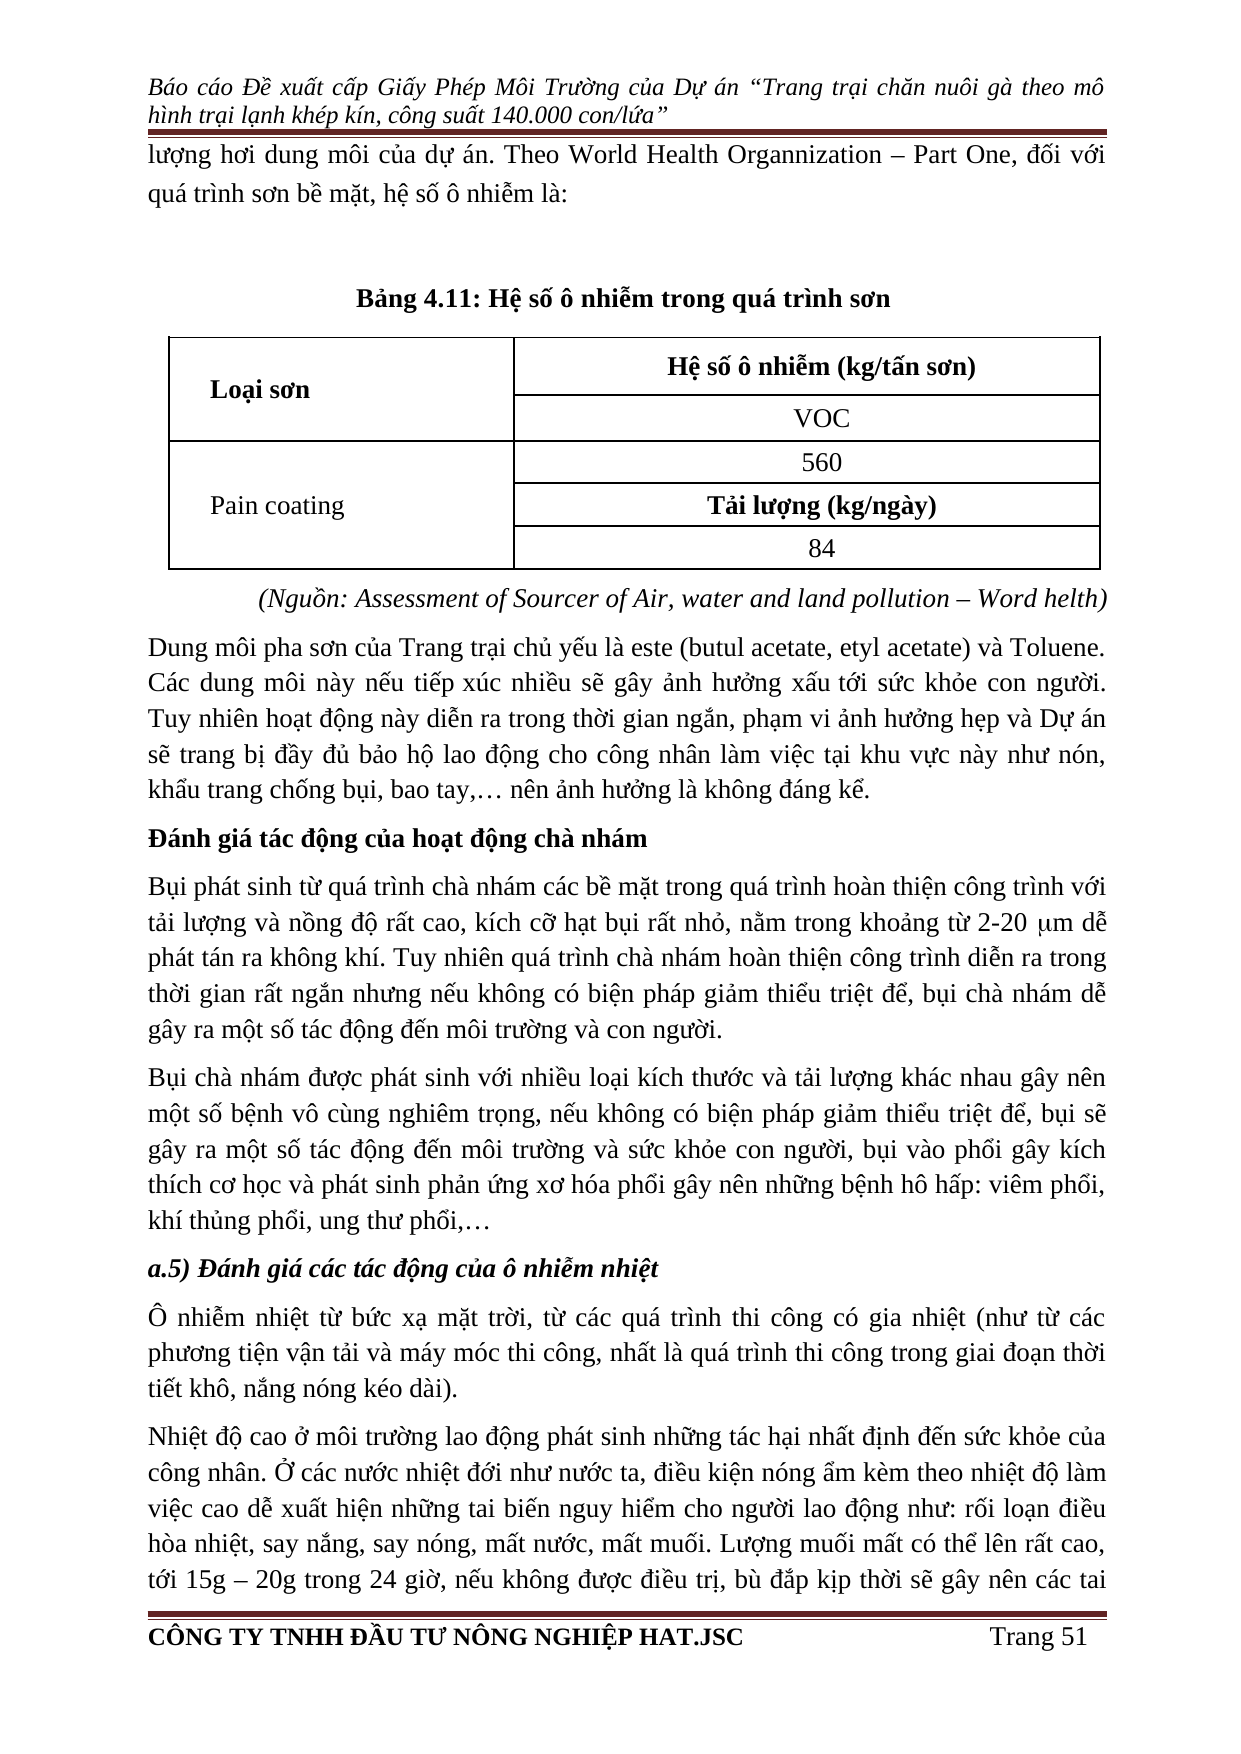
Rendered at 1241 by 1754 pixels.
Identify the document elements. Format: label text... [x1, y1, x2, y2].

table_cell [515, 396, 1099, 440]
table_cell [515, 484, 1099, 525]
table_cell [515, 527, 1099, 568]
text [148, 138, 1107, 208]
subtitle Bảng 4.11: Hệ số ô nhiễm trong quá trình sơn [133, 282, 1107, 314]
text (Nguồn: Assessment of Sourcer of Air, water and land pollution – Word helth) [148, 582, 1107, 613]
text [148, 1420, 1107, 1594]
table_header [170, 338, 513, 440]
text a.5) Đánh giá các tác động của ô nhiễm nhiệt [148, 1252, 1107, 1283]
text Bụi phát sinh từ quá trình chà nhám các bề mặt trong quá trình hoàn thiện công trình với tải lượng và nồng độ rất cao, kích cỡ hạt bụi rất nhỏ, nằm trong khoảng từ 2-20 m dễ phát tán ra không khí. Tuy nhiên quá trình chà nhám hoàn thiện công trình diễn ra trong thời gian rất ngắn nhưng nếu không có biện pháp giảm thiểu triệt để, bụi chà nhám dễ gây ra một số tác động đến môi trường và con người. [148, 870, 1107, 1044]
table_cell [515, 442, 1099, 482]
text Dung môi pha sơn của Trang trại chủ yếu là este (butul acetate, etyl acetate) và Toluene. Các dung môi này nếu tiếp xúc nhiều sẽ gây ảnh hưởng xấu tới sức khỏe con người. Tuy nhiên hoạt động này diễn ra trong thời gian ngắn, phạm vi ảnh hưởng hẹp và Dự án sẽ trang bị đầy đủ bảo hộ lao động cho công nhân làm việc tại khu vực này như nón, khẩu trang chống bụi, bao tay,… nên ảnh hưởng là không đáng kể. [148, 631, 1107, 805]
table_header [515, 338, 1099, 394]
text Bụi chà nhám được phát sinh với nhiều loại kích thước và tải lượng khác nhau gây nên một số bệnh vô cùng nghiêm trọng, nếu không có biện pháp giảm thiểu triệt để, bụi sẽ gây ra một số tác động đến môi trường và sức khỏe con người, bụi vào phổi gây kích thích cơ học và phát sinh phản ứng xơ hóa phổi gây nên những bệnh hô hấp: viêm phổi, khí thủng phổi, ung thư phổi,… [148, 1061, 1107, 1235]
text Ô nhiễm nhiệt từ bức xạ mặt trời, từ các quá trình thi công có gia nhiệt (như từ các phương tiện vận tải và máy móc thi công, nhất là quá trình thi công trong giai đoạn thời tiết khô, nắng nóng kéo dài). [148, 1301, 1107, 1403]
text Đánh giá tác động của hoạt động chà nhám [148, 822, 1107, 853]
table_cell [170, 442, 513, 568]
